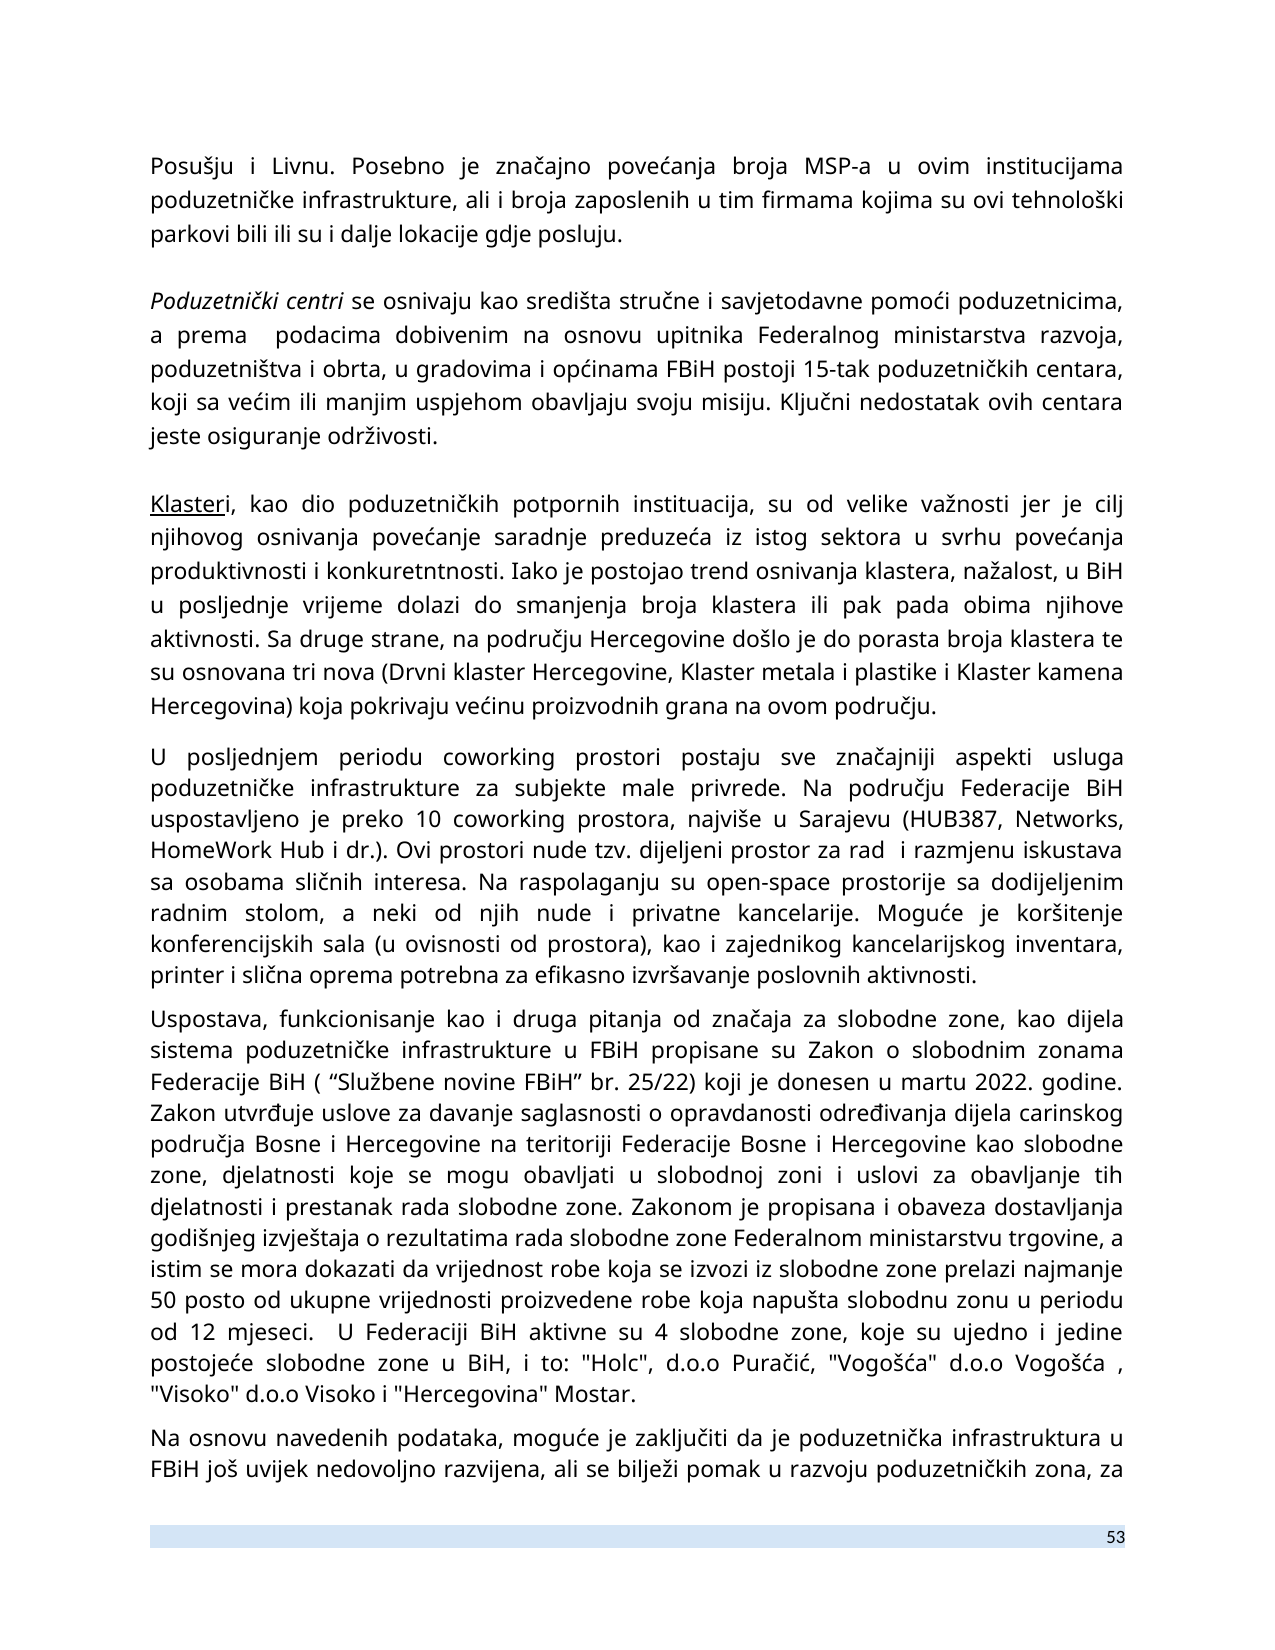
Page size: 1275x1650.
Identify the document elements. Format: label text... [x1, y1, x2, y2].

text Poduzetnički centri se osnivaju kao središta stručne i savjetodavne pomoći poduzetnicima, a prema podacima dobivenim na osnovu upitnika Federalnog ministarstva razvoja, poduzetništva i obrta, u gradovima i općinama FBiH postoji 15-tak poduzetničkih centara, koji sa većim ili manjim uspjehom obavljaju svoju misiju. Ključni nedostatak ovih centara jeste osiguranje održivosti. [150, 285, 1125, 451]
text U posljednjem periodu coworking prostori postaju sve značajniji aspekti usluga poduzetničke infrastrukture za subjekte male privrede. Na području Federacije BiH uspostavljeno je preko 10 coworking prostora, najviše u Sarajevu (HUB387, Networks, HomeWork Hub i dr.). Ovi prostori nude tzv. dijeljeni prostor za rad i razmjenu iskustava sa osobama sličnih interesa. Na raspolaganju su open-space prostorije sa dodijeljenim radnim stolom, a neki od njih nude i privatne kancelarije. Moguće je koršitenje konferencijskih sala (u ovisnosti od prostora), kao i zajednikog kancelarijskog inventara, printer i slična oprema potrebna za efikasno izvršavanje poslovnih aktivnosti. [150, 740, 1125, 990]
text Klasteri, kao dio poduzetničkih potpornih instituacija, su od velike važnosti jer je cilj njihovog osnivanja povećanje saradnje preduzeća iz istog sektora u svrhu povećanja produktivnosti i konkuretntnosti. Iako je postojao trend osnivanja klastera, nažalost, u BiH u posljednje vrijeme dolazi do smanjenja broja klastera ili pak pada obima njihove aktivnosti. Sa druge strane, na području Hercegovine došlo je do porasta broja klastera te su osnovana tri nova (Drvni klaster Hercegovine, Klaster metala i plastike i Klaster kamena Hercegovina) koja pokrivaju većinu proizvodnih grana na ovom području. [150, 487, 1125, 721]
text Uspostava, funkcionisanje kao i druga pitanja od značaja za slobodne zone, kao dijela sistema poduzetničke infrastrukture u FBiH propisane su Zakon o slobodnim zonama Federacije BiH ( “Službene novine FBiH” br. 25/22) koji je donesen u martu 2022. godine. Zakon utvrđuje uslove za davanje saglasnosti o opravdanosti određivanja dijela carinskog područja Bosne i Hercegovine na teritoriji Federacije Bosne i Hercegovine kao slobodne zone, djelatnosti koje se mogu obavljati u slobodnoj zoni i uslovi za obavljanje tih djelatnosti i prestanak rada slobodne zone. Zakonom je propisana i obaveza dostavljanja godišnjeg izvještaja o rezultatima rada slobodne zone Federalnom ministarstvu trgovine, a istim se mora dokazati da vrijednost robe koja se izvozi iz slobodne zone prelazi najmanje 50 posto od ukupne vrijednosti proizvedene robe koja napušta slobodnu zonu u periodu od 12 mjeseci. U Federaciji BiH aktivne su 4 slobodne zone, koje su ujedno i jedine postojeće slobodne zone u BiH, i to: "Holc", d.o.o Puračić, "Vogošća" d.o.o Vogošća , "Visoko" d.o.o Visoko i "Hercegovina" Mostar. [150, 1003, 1125, 1409]
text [150, 1422, 1125, 1484]
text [150, 150, 1125, 249]
